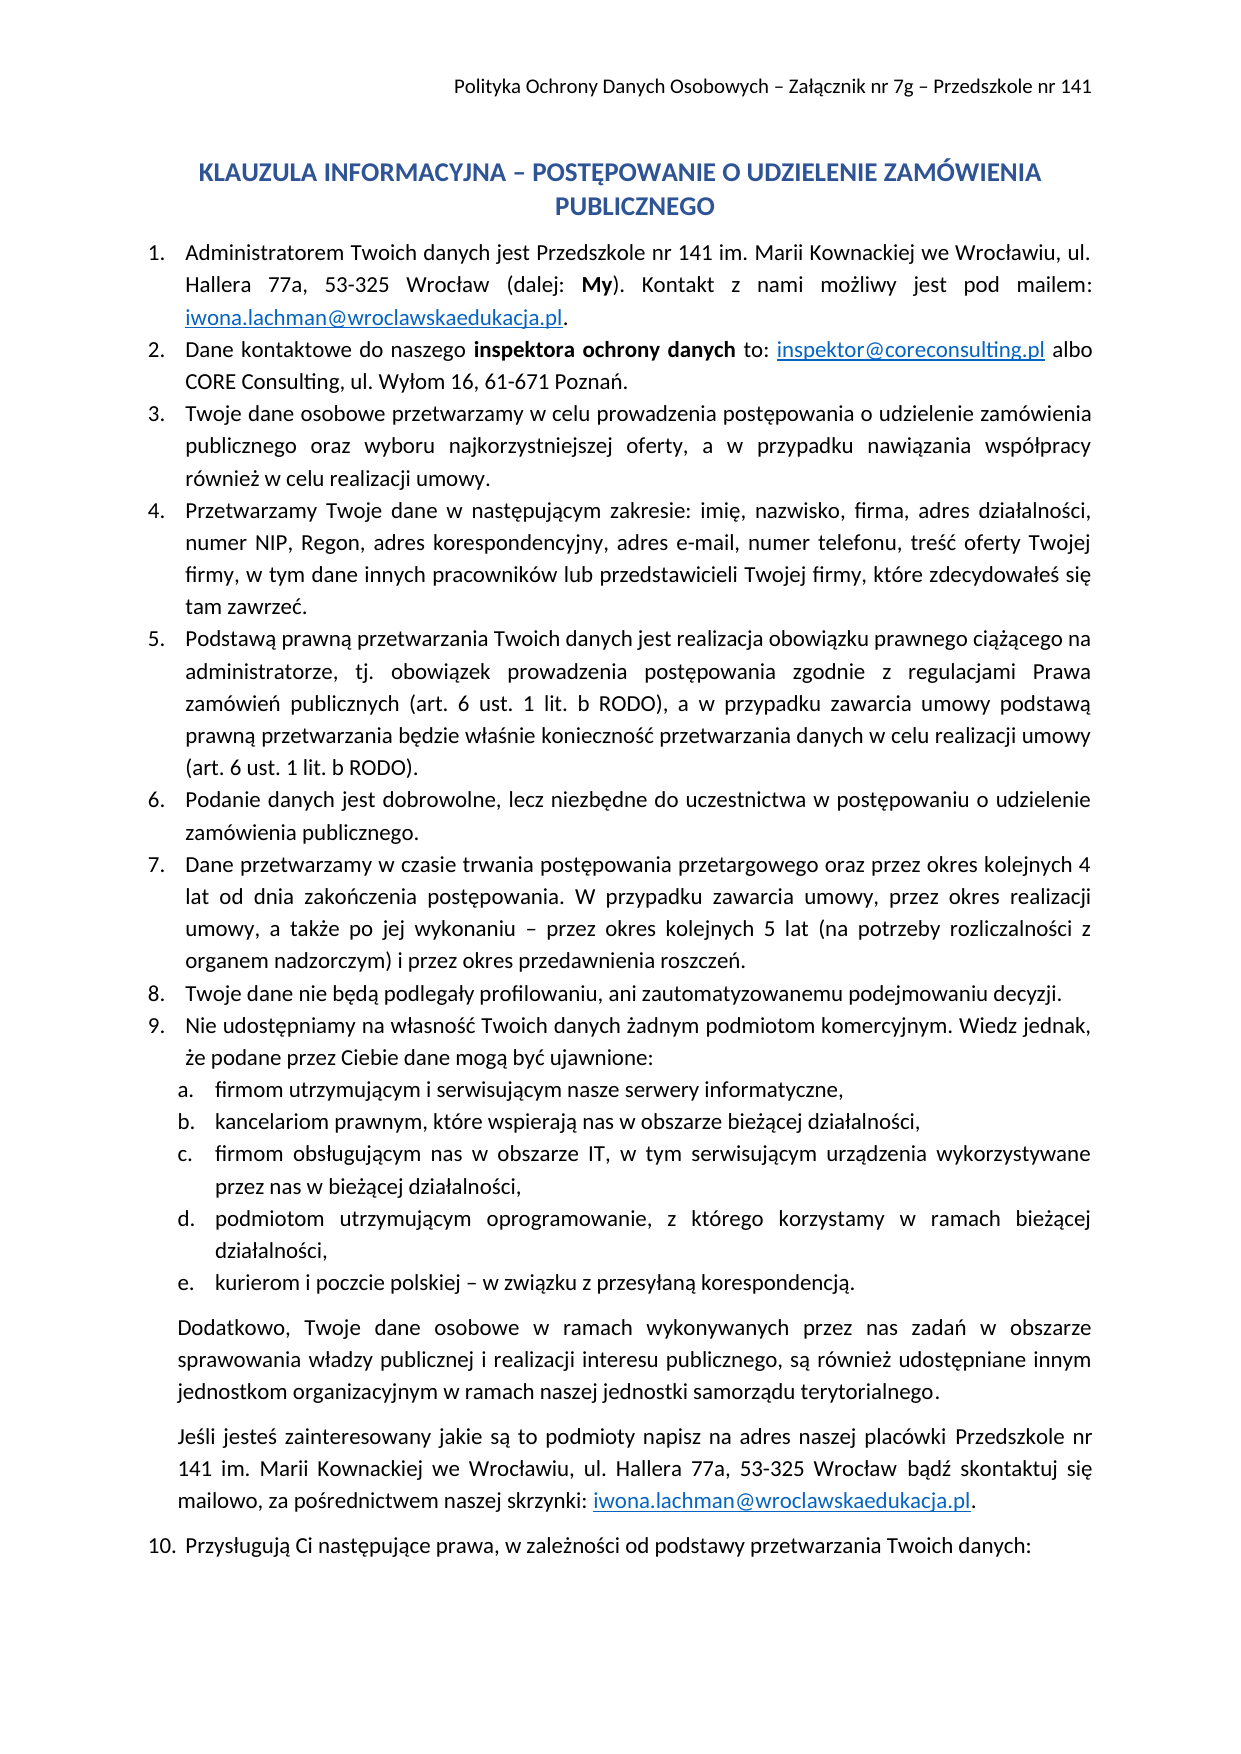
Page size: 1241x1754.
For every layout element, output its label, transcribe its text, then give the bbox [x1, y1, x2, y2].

list firmom utrzymującym i serwisującym nasze serwery informatyczne, [177, 1075, 1093, 1103]
list Twoje dane osobowe przetwarzamy w celu prowadzenia postępowania o udzielenie zamówienia publicznego oraz wyboru najkorzystniejszej oferty, a w przypadku nawiązania współpracy również w celu realizacji umowy. [148, 399, 1093, 492]
list Administratorem Twoich danych jest Przedszkole nr 141 im. Marii Kownackiej we Wrocławiu, ul. Hallera 77a, 53-325 Wrocław (dalej: My). Kontakt z nami możliwy jest pod mailem: iwona.lachman@wroclawskaedukacja.pl. [148, 238, 1093, 331]
list Przysługują Ci następujące prawa, w zależności od podstawy przetwarzania Twoich danych: [148, 1531, 1093, 1559]
list firmom obsługującym nas w obszarze IT, w tym serwisującym urządzenia wykorzystywane przez nas w bieżącej działalności, [177, 1139, 1093, 1200]
text Jeśli jesteś zainteresowany jakie są to podmioty napisz na adres naszej placówki Przedszkole nr 141 im. Marii Kownackiej we Wrocławiu, ul. Hallera 77a, 53-325 Wrocław bądź skontaktuj się mailowo, za pośrednictwem naszej skrzynki: iwona.lachman@wroclawskaedukacja.pl. [177, 1422, 1093, 1514]
list Twoje dane nie będą podlegały profilowaniu, ani zautomatyzowanemu podejmowaniu decyzji. [148, 979, 1093, 1007]
list Nie udostępniamy na własność Twoich danych żadnym podmiotom komercyjnym. Wiedz jednak, że podane przez Ciebie dane mogą być ujawnione: [148, 1011, 1093, 1071]
list Przetwarzamy Twoje dane w następującym zakresie: imię, nazwisko, firma, adres działalności, numer NIP, Regon, adres korespondencyjny, adres e-mail, numer telefonu, treść oferty Twojej firmy, w tym dane innych pracowników lub przedstawicieli Twojej firmy, które zdecydowałeś się tam zawrzeć. [148, 496, 1093, 620]
text Dodatkowo, Twoje dane osobowe w ramach wykonywanych przez nas zadań w obszarze sprawowania władzy publicznej i realizacji interesu publicznego, są również udostępniane innym jednostkom organizacyjnym w ramach naszej jednostki samorządu terytorialnego. [177, 1313, 1093, 1405]
list kurierom i poczcie polskiej – w związku z przesyłaną korespondencją. [177, 1268, 1093, 1296]
list Dane kontaktowe do naszego inspektora ochrony danych to: inspektor@coreconsulting.pl albo CORE Consulting, ul. Wyłom 16, 61-671 Poznań. [148, 335, 1093, 395]
list podmiotom utrzymującym oprogramowanie, z którego korzystamy w ramach bieżącej działalności, [177, 1204, 1093, 1264]
list Podanie danych jest dobrowolne, lecz niezbędne do uczestnictwa w postępowaniu o udzielenie zamówienia publicznego. [148, 786, 1093, 846]
list Dane przetwarzamy w czasie trwania postępowania przetargowego oraz przez okres kolejnych 4 lat od dnia zakończenia postępowania. W przypadku zawarcia umowy, przez okres realizacji umowy, a także po jej wykonaniu – przez okres kolejnych 5 lat (na potrzeby rozliczalności z organem nadzorczym) i przez okres przedawnienia roszczeń. [148, 850, 1093, 974]
list Podstawą prawną przetwarzania Twoich danych jest realizacja obowiązku prawnego ciążącego na administratorze, tj. obowiązek prowadzenia postępowania zgodnie z regulacjami Prawa zamówień publicznych (art. 6 ust. 1 lit. b RODO), a w przypadku zawarcia umowy podstawą prawną przetwarzania będzie właśnie konieczność przetwarzania danych w celu realizacji umowy (art. 6 ust. 1 lit. b RODO). [148, 624, 1093, 781]
list kancelariom prawnym, które wspierają nas w obszarze bieżącej działalności, [177, 1107, 1093, 1135]
text KLAUZULA INFORMACYJNA – POSTĘPOWANIE O UDZIELENIE ZAMÓWIENIA PUBLICZNEGO [148, 156, 1093, 222]
